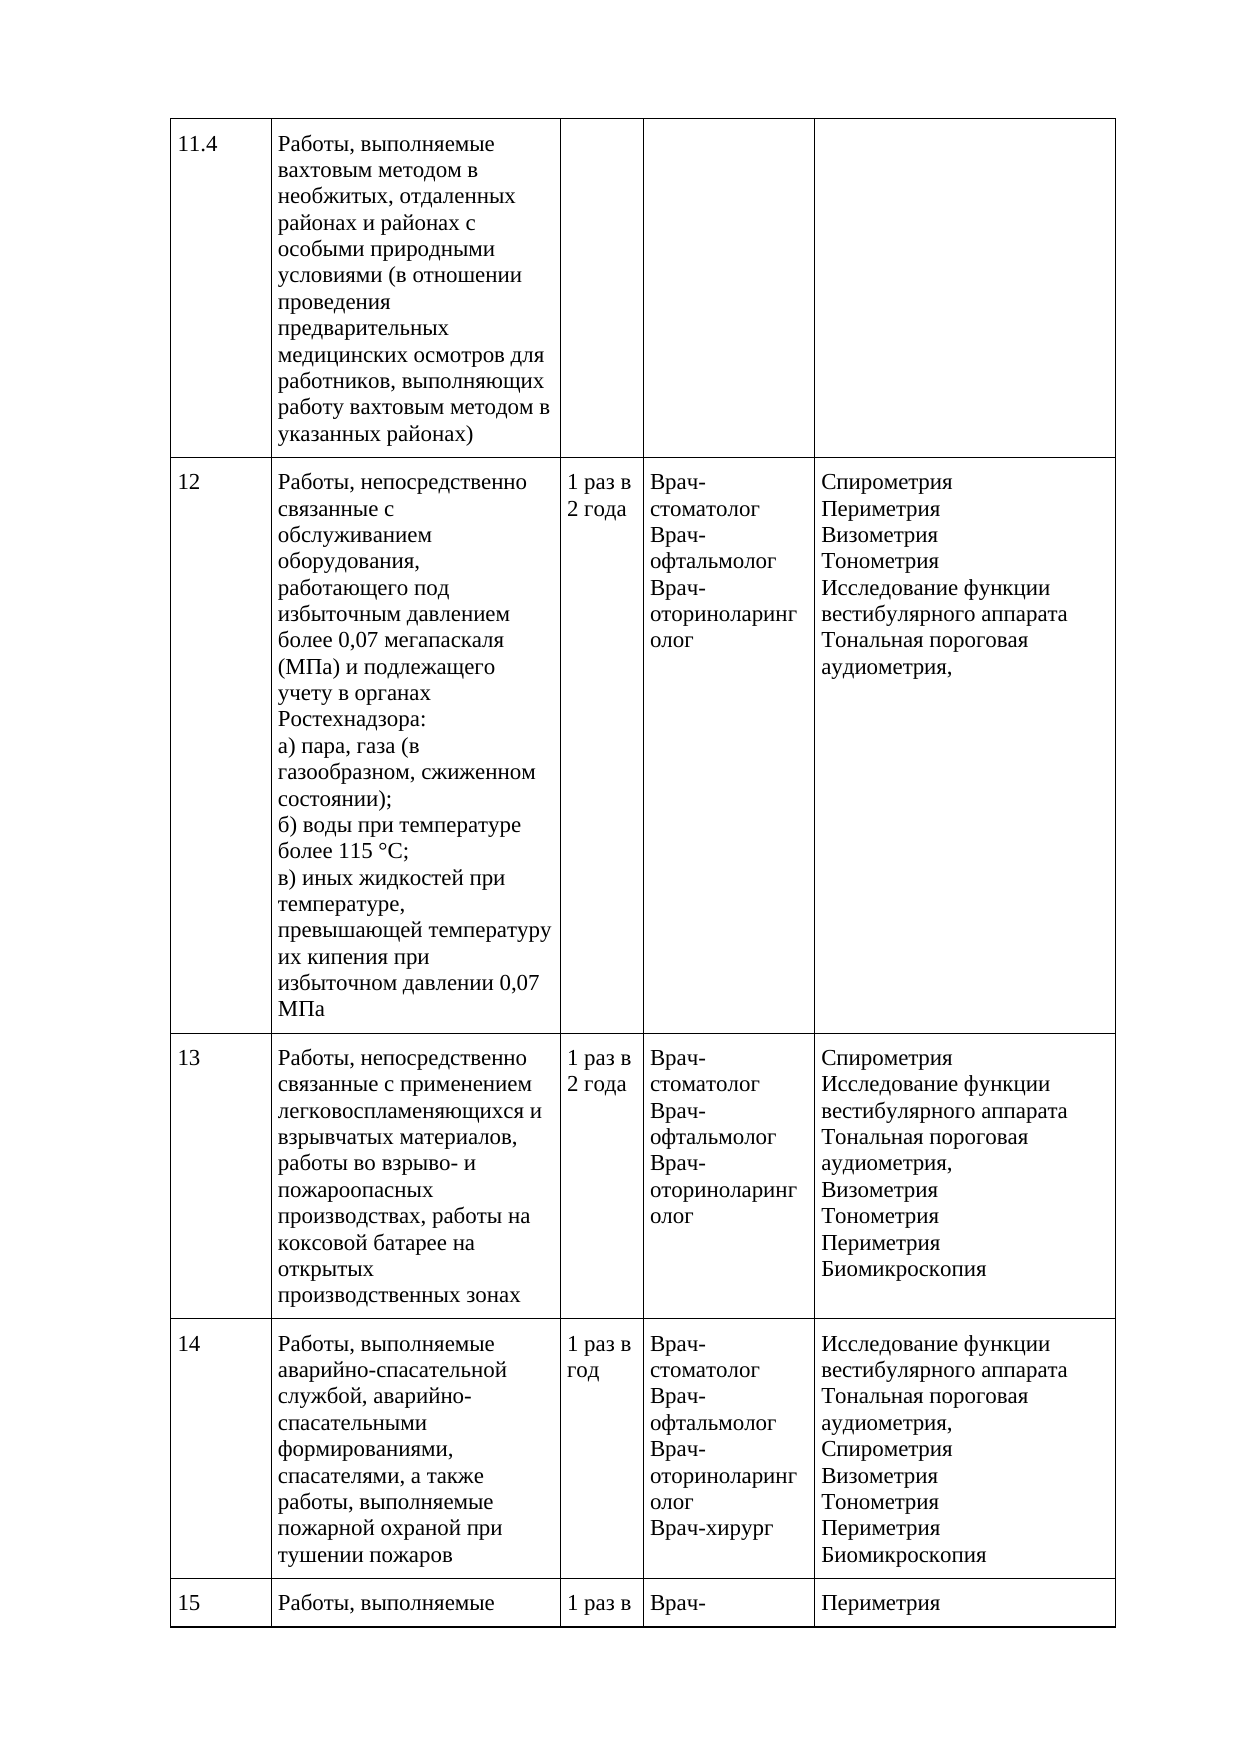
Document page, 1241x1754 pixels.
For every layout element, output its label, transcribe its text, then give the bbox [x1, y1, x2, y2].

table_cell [815, 1579, 1115, 1626]
table_cell [644, 119, 814, 457]
table_cell Врач-стоматолог Врач-офтальмолог Врач-оториноларинголог [644, 1034, 814, 1318]
table_cell Работы, выполняемые аварийно-спасательной службой, аварийно-спасательными формированиями, спасателями, а также работы, выполняемые пожарной охраной при тушении пожаров [272, 1319, 560, 1578]
table_cell Работы, непосредственно связанные с обслуживанием оборудования, работающего под избыточным давлением более 0,07 мегапаскаля (МПа) и подлежащего учету в органах Ростехнадзора: а) пара, газа (в газообразном, сжиженном состоянии); б) воды при температуре более 115 °C; в) иных жидкостей при температуре, превышающей температуру их кипения при избыточном давлении 0,07 МПа [272, 458, 560, 1032]
table_cell Врач-стоматолог Врач-офтальмолог Врач-оториноларинголог [644, 458, 814, 1032]
table_cell Работы, выполняемые вахтовым методом в необжитых, отдаленных районах и районах с особыми природными условиями (в отношении проведения предварительных медицинских осмотров для работников, выполняющих работу вахтовым методом в указанных районах) [272, 119, 560, 457]
table_cell [561, 119, 643, 457]
table_cell 11.4 [171, 119, 271, 457]
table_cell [644, 1579, 814, 1626]
table_cell 1 раз в 2 года [561, 1034, 643, 1318]
table_cell 13 [171, 1034, 271, 1318]
table_cell 1 раз в 2 года [561, 1579, 643, 1626]
table_cell Спирометрия Исследование функции вестибулярного аппарата Тональная пороговая аудиометрия, Визометрия Тонометрия Периметрия Биомикроскопия [815, 1034, 1115, 1318]
table_cell Работы, непосредственно связанные с применением легковоспламеняющихся и взрывчатых материалов, работы во взрыво- и пожароопасных производствах, работы на коксовой батарее на открытых производственных зонах [272, 1034, 560, 1318]
table_cell [815, 119, 1115, 457]
table_cell Врач-стоматолог Врач-офтальмолог Врач-оториноларинголог Врач-хирург [644, 1319, 814, 1578]
table_cell 14 [171, 1319, 271, 1578]
table_cell 15 [171, 1579, 271, 1626]
table_cell 1 раз в 2 года [561, 458, 643, 1032]
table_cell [272, 1579, 560, 1626]
table_cell 1 раз в год [561, 1319, 643, 1578]
table_cell Исследование функции вестибулярного аппарата Тональная пороговая аудиометрия, Спирометрия Визометрия Тонометрия Периметрия Биомикроскопия [815, 1319, 1115, 1578]
table_cell Спирометрия Периметрия Визометрия Тонометрия Исследование функции вестибулярного аппарата Тональная пороговая аудиометрия, [815, 458, 1115, 1032]
table_cell 12 [171, 458, 271, 1032]
